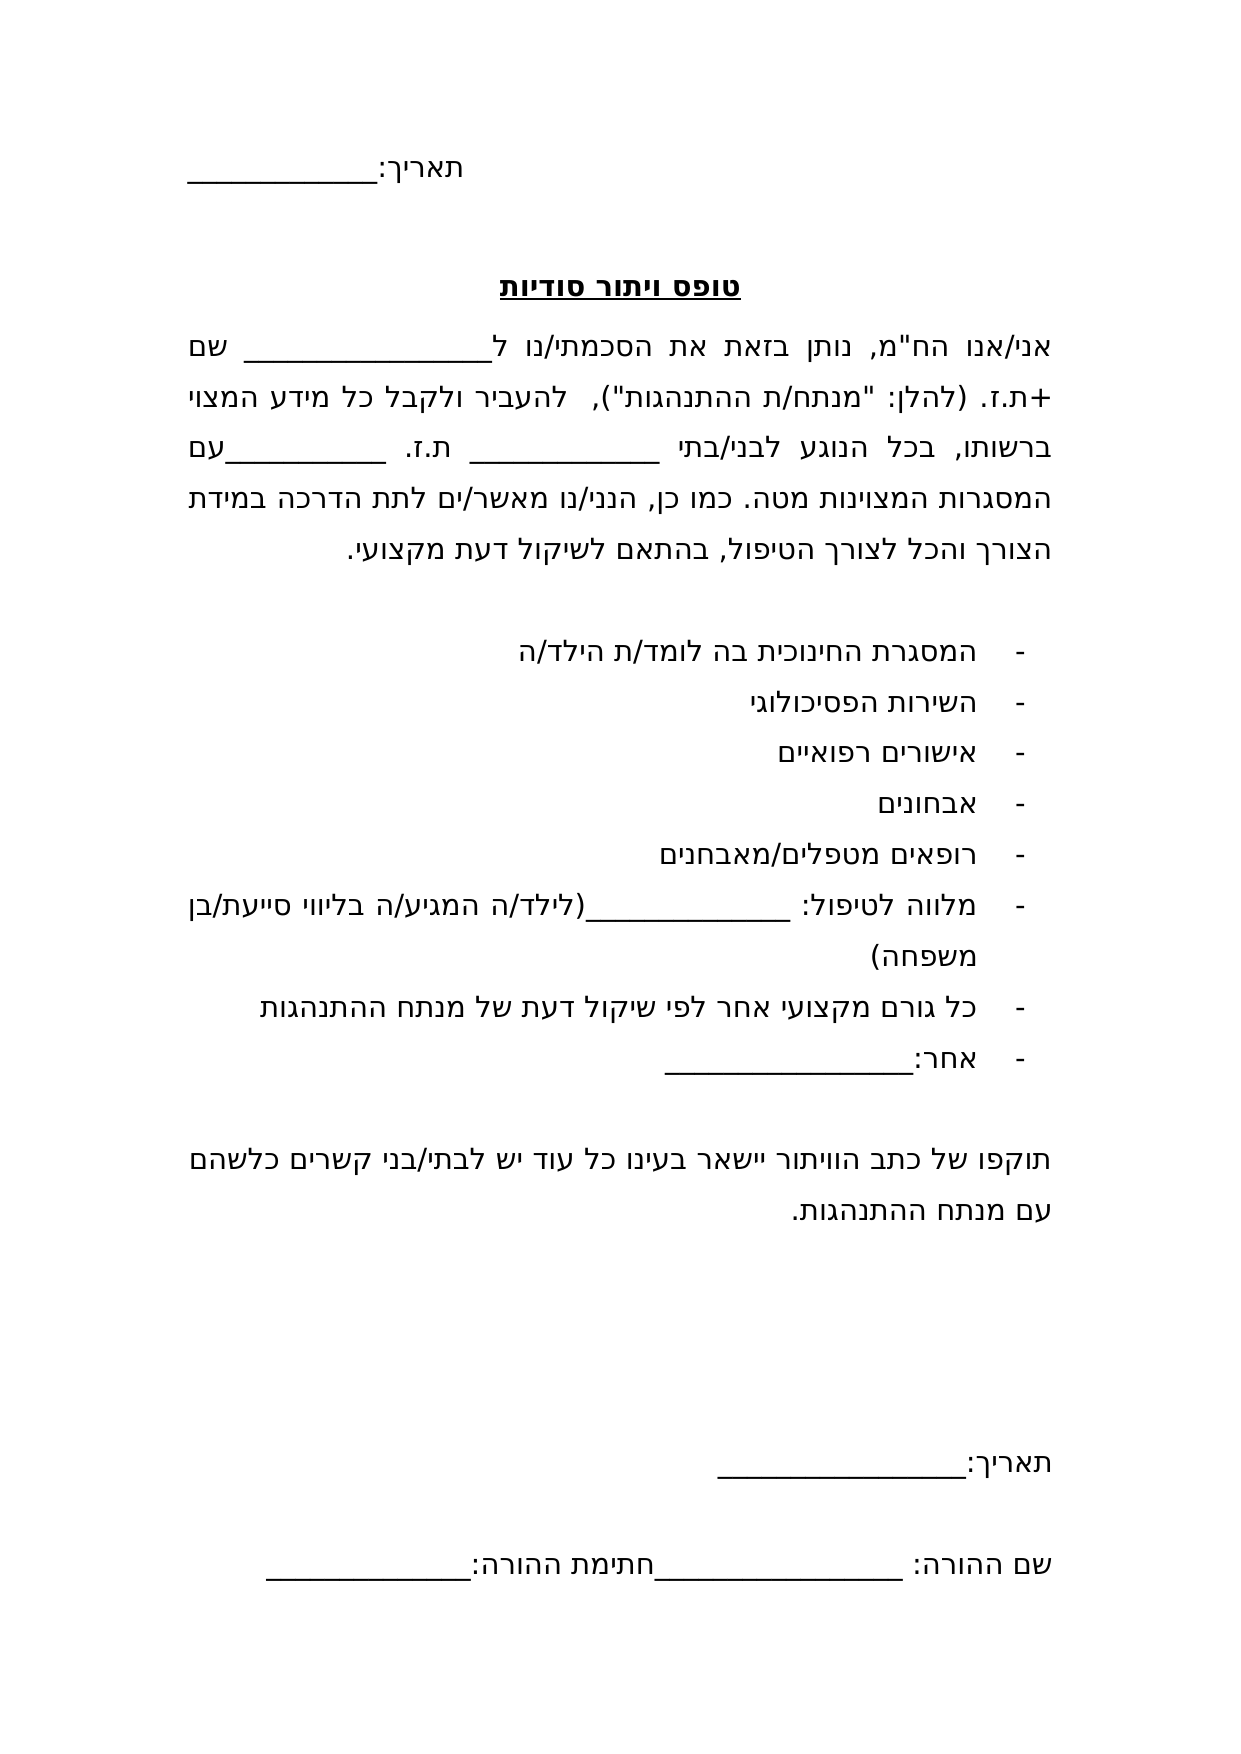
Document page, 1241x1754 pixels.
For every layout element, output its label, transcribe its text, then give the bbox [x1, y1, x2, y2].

list אחר:_________________ [187, 1041, 1015, 1075]
list השירות הפסיכולוגי [187, 685, 1015, 719]
list כל גורם מקצועי אחר לפי שיקול דעת של מנתח ההתנהגות [187, 991, 1015, 1024]
list אישורים רפואיים [187, 736, 1015, 770]
list מלווה לטיפול: ______________(לילד/ה המגיע/ה בליווי סייעת/בן משפחה) [187, 889, 1015, 973]
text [187, 1547, 1053, 1581]
list המסגרת החינוכית בה לומד/ת הילד/ה [187, 634, 1015, 668]
text תאריך:_________________ [187, 1446, 1053, 1480]
text תוקפו של כתב הוויתור יישאר בעינו כל עוד יש לבתי/בני קשרים כלשהם עם מנתח ההתנהגות. [187, 1143, 1053, 1228]
list אבחונים [187, 787, 1015, 821]
text אני/אנו הח"מ, נותן בזאת את הסכמתי/נו ל_________________ שם+ת.ז. (להלן: "מנתח/ת ההתנהגות"), להעביר ולקבל כל מידע המצוי ברשותו, בכל הנוגע לבני/בתי _____________ ת.ז. ___________עם המסגרות המצוינות מטה. כמו כן, הנני/נו מאשר/ים לתת הדרכה במידת הצורך והכל לצורך הטיפול, בהתאם לשיקול דעת מקצועי. [187, 329, 1053, 567]
list רופאים מטפלים/מאבחנים [187, 838, 1015, 872]
text תאריך:_____________ [187, 150, 1053, 184]
text טופס ויתור סודיות [187, 269, 1053, 303]
